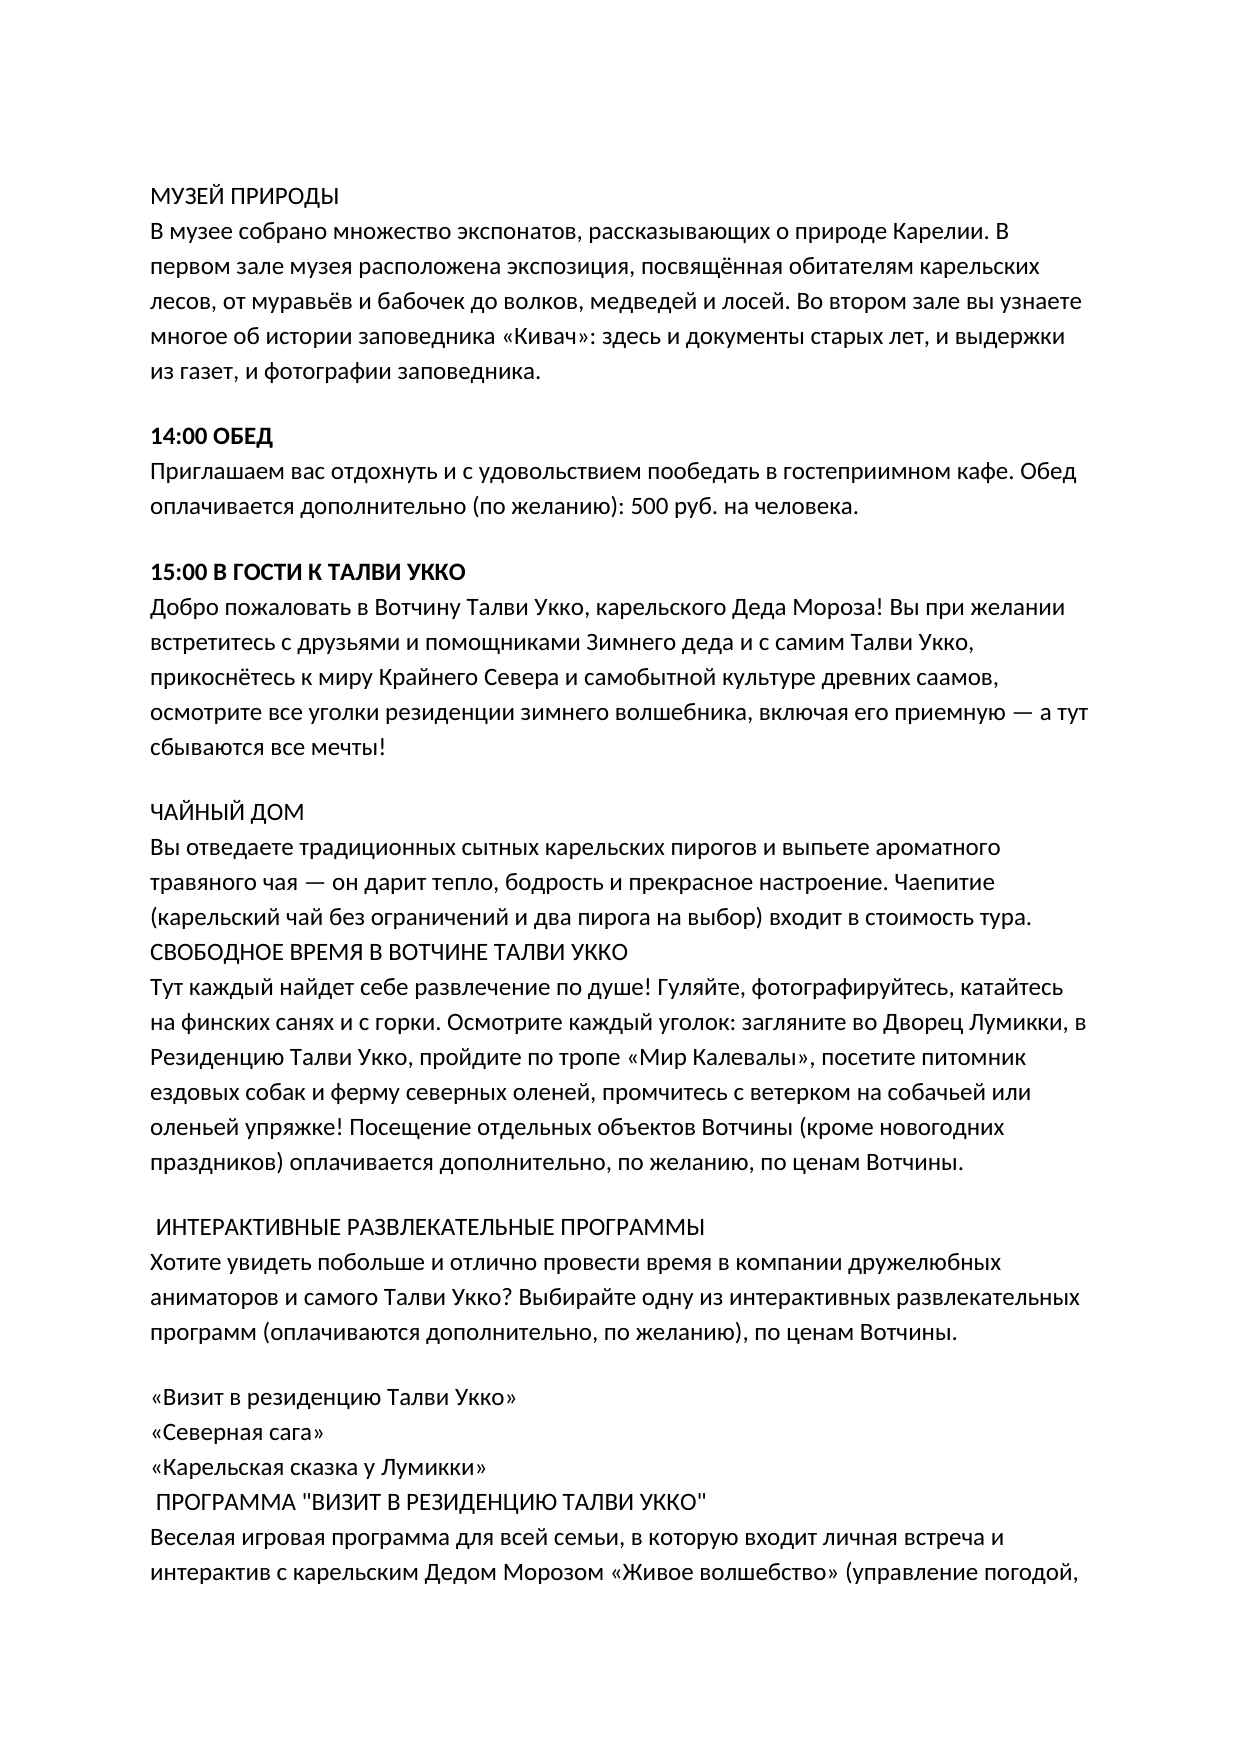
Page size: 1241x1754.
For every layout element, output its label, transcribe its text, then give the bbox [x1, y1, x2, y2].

text Хотите увидеть побольше и отлично провести время в компании дружелюбных аниматоров и самого Талви Укко? Выбирайте одну из интерактивных развлекательных программ (оплачиваются дополнительно, по желанию), по ценам Вотчины. [150, 1246, 1090, 1347]
text 15:00 В ГОСТИ К ТАЛВИ УККО [150, 556, 1090, 586]
text СВОБОДНОЕ ВРЕМЯ В ВОТЧИНЕ ТАЛВИ УККО [150, 936, 1090, 966]
text МУЗЕЙ ПРИРОДЫ [150, 180, 1090, 211]
text ИНТЕРАКТИВНЫЕ РАЗВЛЕКАТЕЛЬНЫЕ ПРОГРАММЫ [150, 1211, 1090, 1242]
text ПРОГРАММА "ВИЗИТ В РЕЗИДЕНЦИЮ ТАЛВИ УККО" [150, 1486, 1090, 1517]
text ЧАЙНЫЙ ДОМ [150, 796, 1090, 826]
text Добро пожаловать в Вотчину Талви Укко, карельского Деда Мороза! Вы при желании встретитесь с друзьями и помощниками Зимнего деда и с самим Талви Укко, прикоснётесь к миру Крайнего Севера и самобытной культуре древних саамов, осмотрите все уголки резиденции зимнего волшебника, включая его приемную — а тут сбываются все мечты! [150, 591, 1090, 761]
text «Визит в резиденцию Талви Укко» [150, 1381, 1090, 1412]
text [150, 1521, 1090, 1587]
text Приглашаем вас отдохнуть и с удовольствием пообедать в гостеприимном кафе. Обед оплачивается дополнительно (по желанию): 500 руб. на человека. [150, 455, 1090, 521]
text В музее собрано множество экспонатов, рассказывающих о природе Карелии. В первом зале музея расположена экспозиция, посвящённая обитателям карельских лесов, от муравьёв и бабочек до волков, медведей и лосей. Во втором зале вы узнаете многое об истории заповедника «Кивач»: здесь и документы старых лет, и выдержки из газет, и фотографии заповедника. [150, 215, 1090, 386]
text Вы отведаете традиционных сытных карельских пирогов и выпьете ароматного травяного чая — он дарит тепло, бодрость и прекрасное настроение. Чаепитие (карельский чай без ограничений и два пирога на выбор) входит в стоимость тура. [150, 831, 1090, 931]
text 14:00 ОБЕД [150, 420, 1090, 451]
text «Карельская сказка у Лумикки» [150, 1451, 1090, 1482]
text «Северная сага» [150, 1416, 1090, 1447]
text Тут каждый найдет себе развлечение по душе! Гуляйте, фотографируйтесь, катайтесь на финских санях и с горки. Осмотрите каждый уголок: загляните во Дворец Лумикки, в Резиденцию Талви Укко, пройдите по тропе «Мир Калевалы», посетите питомник ездовых собак и ферму северных оленей, промчитесь с ветерком на собачьей или оленьей упряжке! Посещение отдельных объектов Вотчины (кроме новогодних праздников) оплачивается дополнительно, по желанию, по ценам Вотчины. [150, 971, 1090, 1176]
